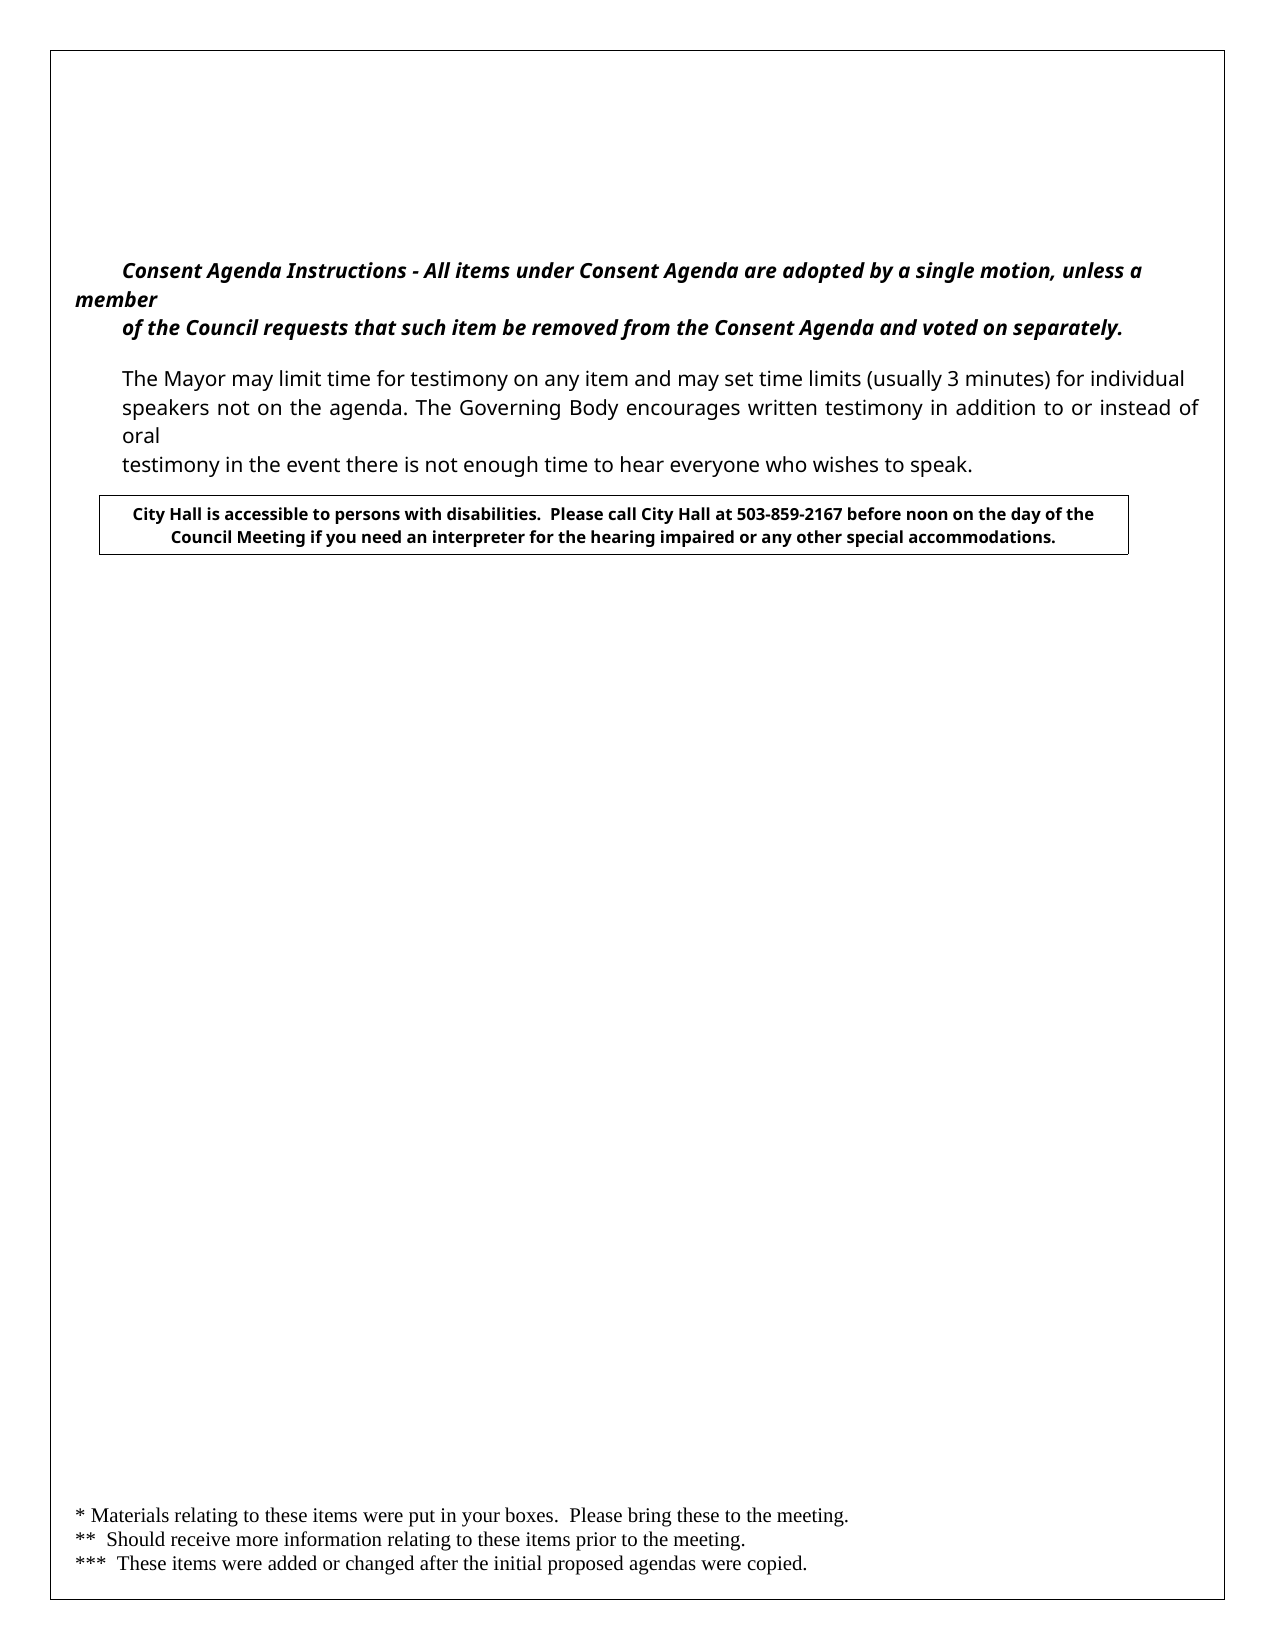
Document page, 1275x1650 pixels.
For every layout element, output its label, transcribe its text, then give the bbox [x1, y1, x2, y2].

text Consent Agenda Instructions - All items under Consent Agenda are adopted by a single motion, unless a member [75, 256, 1200, 313]
text The Mayor may limit time for testimony on any item and may set time limits (usually 3 minutes) for individual [75, 364, 1200, 393]
text of the Council requests that such item be removed from the Consent Agenda and voted on separately. [75, 313, 1200, 342]
text speakers not on the agenda. The Governing Body encourages written testimony in addition to or instead of oral [122, 393, 1200, 450]
text testimony in the event there is not enough time to hear everyone who wishes to speak. [122, 450, 1200, 478]
